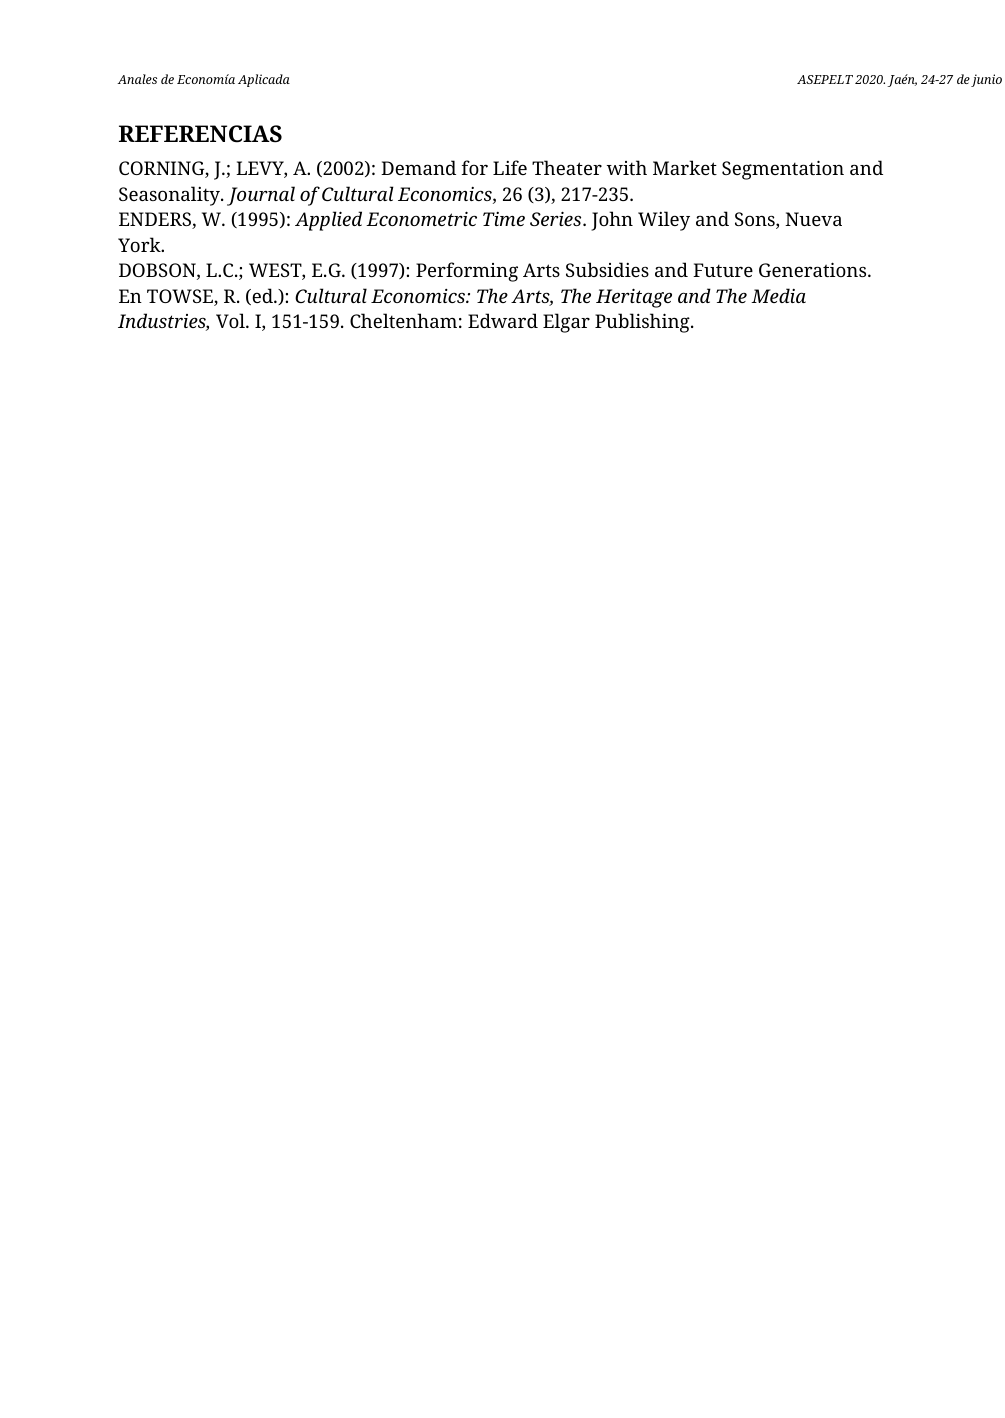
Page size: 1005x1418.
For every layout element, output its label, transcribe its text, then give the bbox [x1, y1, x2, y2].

text CORNING, J.; LEVY, A. (2002): Demand for Life Theater with Market Segmentation and Seasonality. Journal of Cultural Economics, 26 (3), 217-235. [118, 156, 886, 207]
subtitle REFERENCIAS [118, 118, 886, 149]
text ENDERS, W. (1995): Applied Econometric Time Series. John Wiley and Sons, Nueva York. [118, 207, 886, 258]
text DOBSON, L.C.; WEST, E.G. (1997): Performing Arts Subsidies and Future Generations. En TOWSE, R. (ed.): Cultural Economics: The Arts, The Heritage and The Media Industries, Vol. I, 151-159. Cheltenham: Edward Elgar Publishing. [118, 258, 886, 334]
